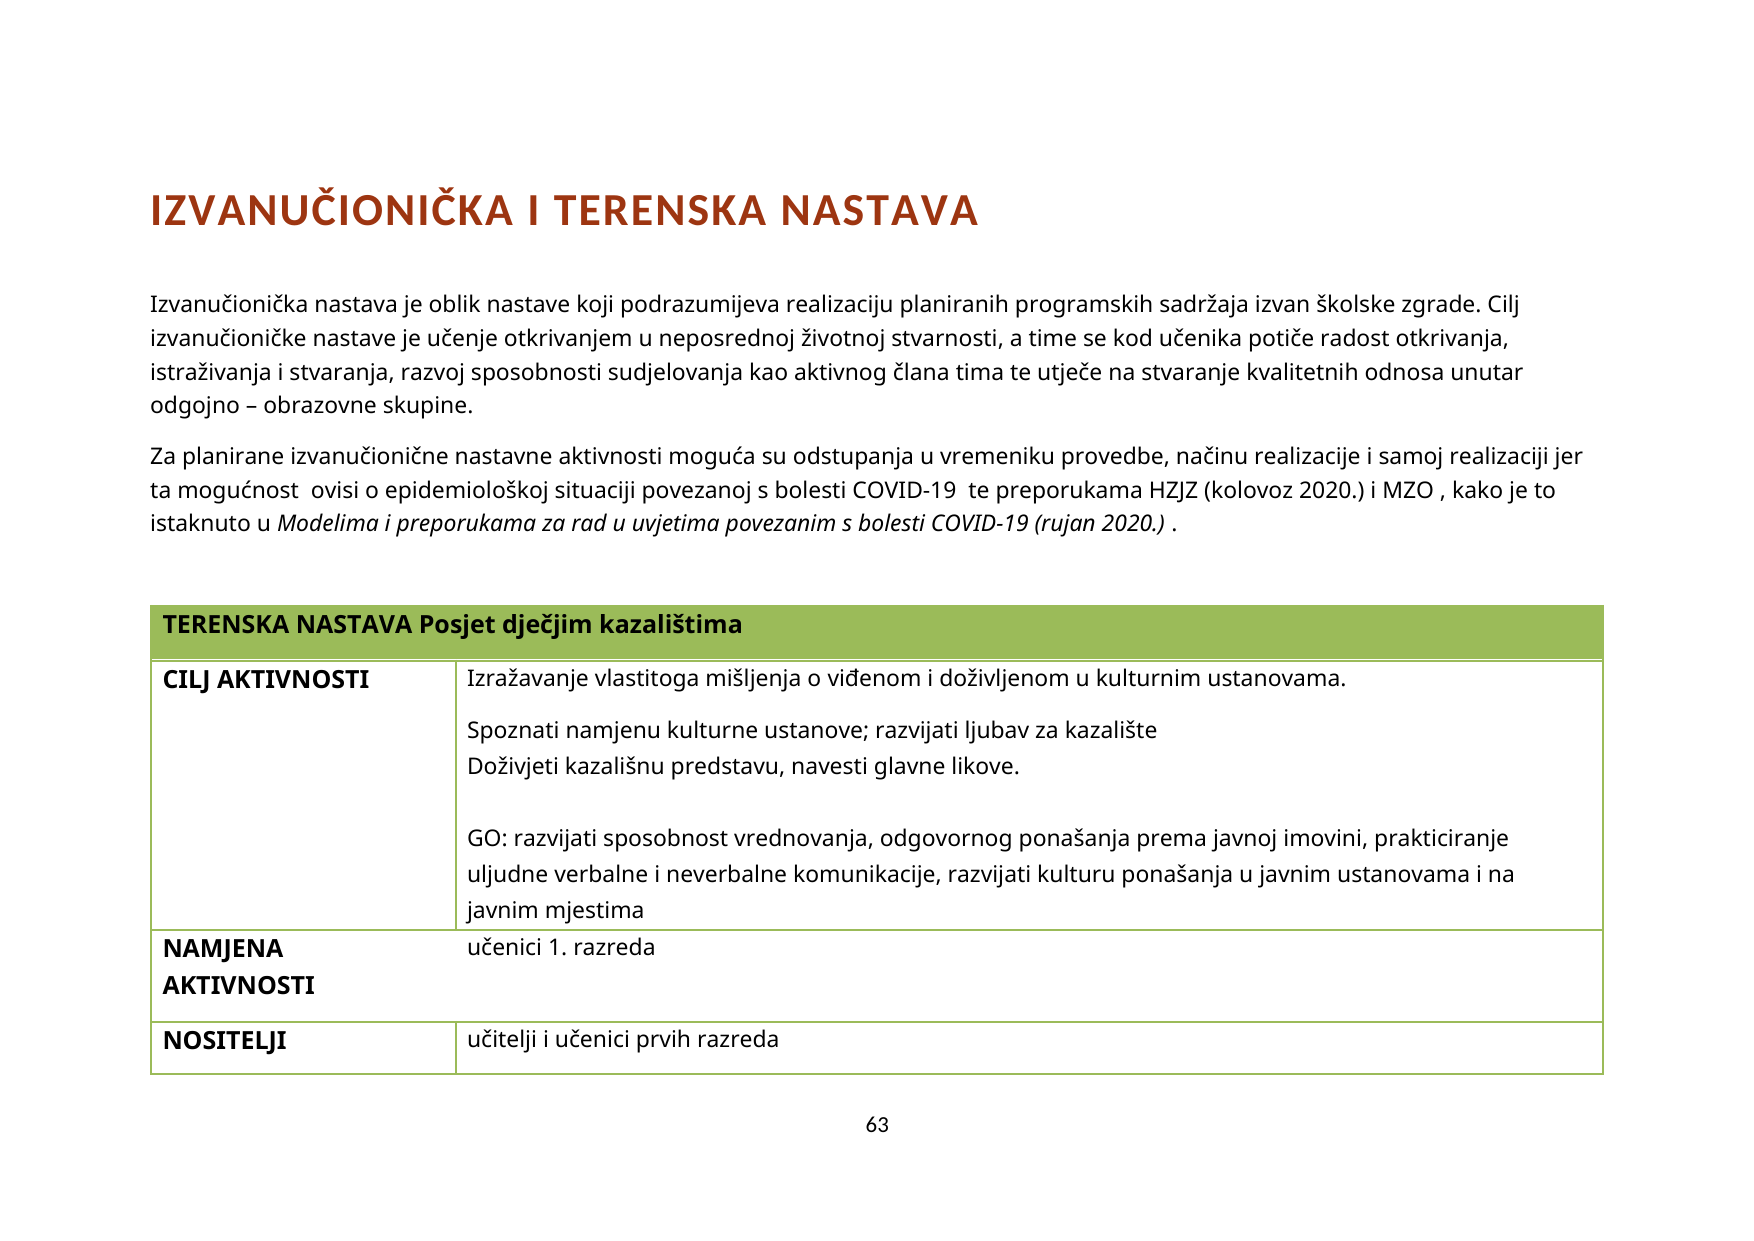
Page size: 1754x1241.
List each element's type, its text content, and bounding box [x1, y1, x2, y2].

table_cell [152, 1023, 455, 1073]
table_cell učenici 1. razreda [456, 931, 1602, 1021]
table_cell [457, 1023, 1602, 1073]
table_cell NAMJENA AKTIVNOSTI [152, 931, 456, 1021]
table_cell Izražavanje vlastitoga mišljenja o viđenom i doživljenom u kulturnim ustanovama. Spoznati namjenu kulturne ustanove; razvijati ljubav za kazalište Doživjeti kazališnu predstavu, navesti glavne likove. GO: razvijati sposobnost vrednovanja, odgovornog ponašanja prema javnoj imovini, prakticiranje uljudne verbalne i neverbalne komunikacije, razvijati kulturu ponašanja u javnim ustanovama i na javnim mjestima [457, 662, 1602, 929]
table_header TERENSKA NASTAVA Posjet dječjim kazalištima [152, 607, 1602, 659]
table_cell CILJ AKTIVNOSTI [152, 662, 455, 929]
subtitle IZVANUČIONIČKA I TERENSKA NASTAVA [150, 181, 1604, 237]
text Izvanučionička nastava je oblik nastave koji podrazumijeva realizaciju planiranih programskih sadržaja izvan školske zgrade. Cilj izvanučioničke nastave je učenje otkrivanjem u neposrednoj životnoj stvarnosti, a time se kod učenika potiče radost otkrivanja, istraživanja i stvaranja, razvoj sposobnosti sudjelovanja kao aktivnog člana tima te utječe na stvaranje kvalitetnih odnosa unutar odgojno – obrazovne skupine. [150, 288, 1604, 421]
text Za planirane izvanučionične nastavne aktivnosti moguća su odstupanja u vremeniku provedbe, načinu realizacije i samoj realizaciji jer ta mogućnost ovisi o epidemiološkoj situaciji povezanoj s bolesti COVID-19 te preporukama HZJZ (kolovoz 2020.) i MZO , kako je to istaknuto u Modelima i preporukama za rad u uvjetima povezanim s bolesti COVID-19 (rujan 2020.) . [150, 440, 1604, 539]
